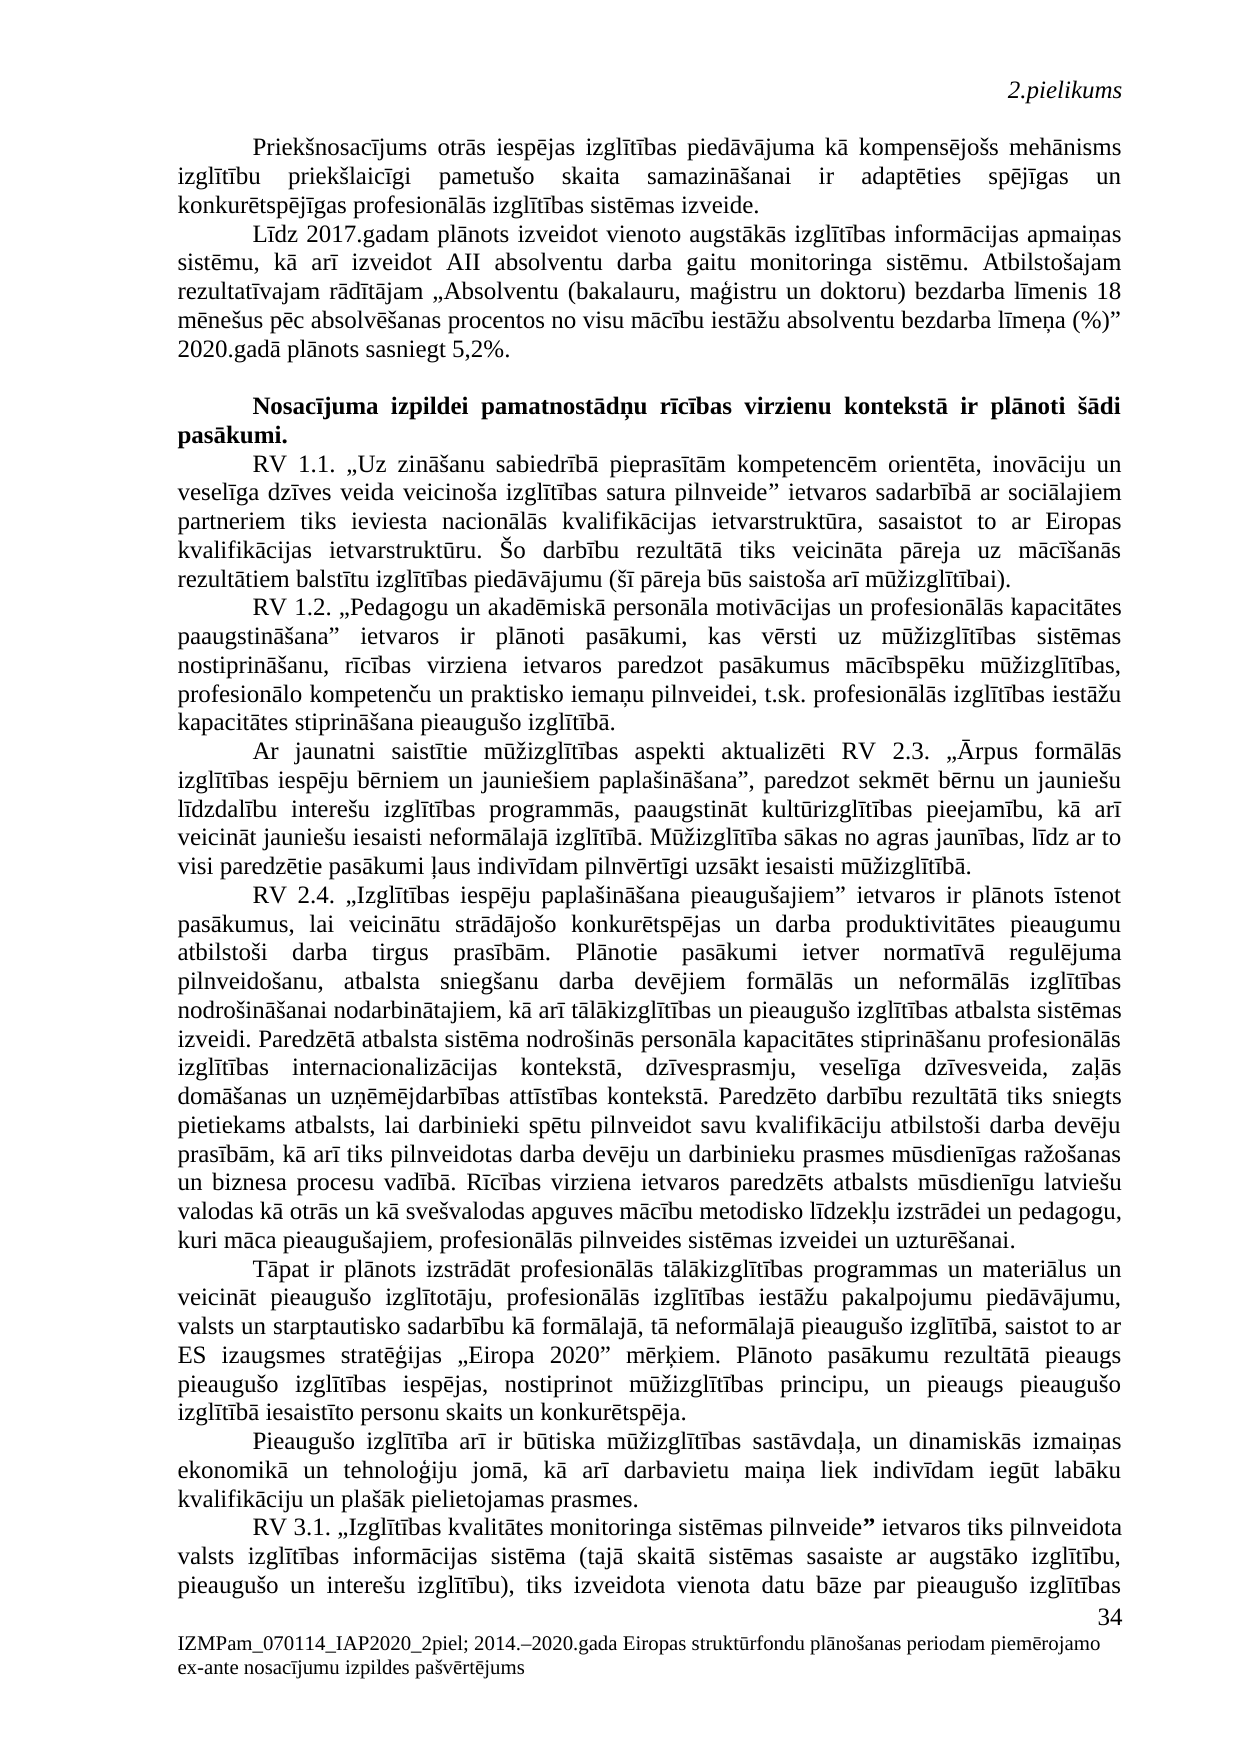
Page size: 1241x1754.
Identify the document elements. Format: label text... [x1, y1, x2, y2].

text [177, 1512, 1122, 1599]
text RV 1.2. „Pedagogu un akadēmiskā personāla motivācijas un profesionālās kapacitātes paaugstināšana” ietvaros ir plānoti pasākumi, kas vērsti uz mūžizglītības sistēmas nostiprināšanu, rīcības virziena ietvaros paredzot pasākumus mācībspēku mūžizglītības, profesionālo kompetenču un praktisko iemaņu pilnveidei, t.sk. profesionālās izglītības iestāžu kapacitātes stiprināšana pieaugušo izglītībā. [177, 592, 1122, 736]
text RV 1.1. „Uz zināšanu sabiedrībā pieprasītām kompetencēm orientēta, inovāciju un veselīga dzīves veida veicinoša izglītības satura pilnveide” ietvaros sadarbībā ar sociālajiem partneriem tiks ieviesta nacionālās kvalifikācijas ietvarstruktūra, sasaistot to ar Eiropas kvalifikācijas ietvarstruktūru. Šo darbību rezultātā tiks veicināta pāreja uz mācīšanās rezultātiem balstītu izglītības piedāvājumu (šī pāreja būs saistoša arī mūžizglītībai). [177, 449, 1122, 592]
text Līdz 2017.gadam plānots izveidot vienoto augstākās izglītības informācijas apmaiņas sistēmu, kā arī izveidot AII absolventu darba gaitu monitoringa sistēmu. Atbilstošajam rezultatīvajam rādītājam „Absolventu (bakalauru, maģistru un doktoru) bezdarba līmenis 18 mēnešus pēc absolvēšanas procentos no visu mācību iestāžu absolventu bezdarba līmeņa (%)” 2020.gadā plānots sasniegt 5,2%. [177, 219, 1122, 362]
text RV 2.4. „Izglītības iespēju paplašināšana pieaugušajiem” ietvaros ir plānots īstenot pasākumus, lai veicinātu strādājošo konkurētspējas un darba produktivitātes pieaugumu atbilstoši darba tirgus prasībām. Plānotie pasākumi ietver normatīvā regulējuma pilnveidošanu, atbalsta sniegšanu darba devējiem formālās un neformālās izglītības nodrošināšanai nodarbinātajiem, kā arī tālākizglītības un pieaugušo izglītības atbalsta sistēmas izveidi. Paredzētā atbalsta sistēma nodrošinās personāla kapacitātes stiprināšanu profesionālās izglītības internacionalizācijas kontekstā, dzīvesprasmju, veselīga dzīvesveida, zaļās domāšanas un uzņēmējdarbības attīstības kontekstā. Paredzēto darbību rezultātā tiks sniegts pietiekams atbalsts, lai darbinieki spētu pilnveidot savu kvalifikāciju atbilstoši darba devēju prasībām, kā arī tiks pilnveidotas darba devēju un darbinieku prasmes mūsdienīgas ražošanas un biznesa procesu vadībā. Rīcības virziena ietvaros paredzēts atbalsts mūsdienīgu latviešu valodas kā otrās un kā svešvalodas apguves mācību metodisko līdzekļu izstrādei un pedagogu, kuri māca pieaugušajiem, profesionālās pilnveides sistēmas izveidei un uzturēšanai. [177, 880, 1122, 1254]
text Tāpat ir plānots izstrādāt profesionālās tālākizglītības programmas un materiālus un veicināt pieaugušo izglītotāju, profesionālās izglītības iestāžu pakalpojumu piedāvājumu, valsts un starptautisko sadarbību kā formālajā, tā neformālajā pieaugušo izglītībā, saistot to ar ES izaugsmes stratēģijas „Eiropa 2020” mērķiem. Plānoto pasākumu rezultātā pieaugs pieaugušo izglītības iespējas, nostiprinot mūžizglītības principu, un pieaugs pieaugušo izglītībā iesaistīto personu skaits un konkurētspēja. [177, 1254, 1122, 1426]
text Nosacījuma izpildei pamatnostādņu rīcības virzienu kontekstā ir plānoti šādi pasākumi. [177, 391, 1122, 449]
text Ar jaunatni saistītie mūžizglītības aspekti aktualizēti RV 2.3. „Ārpus formālās izglītības iespēju bērniem un jauniešiem paplašināšana”, paredzot sekmēt bērnu un jauniešu līdzdalību interešu izglītības programmās, paaugstināt kultūrizglītības pieejamību, kā arī veicināt jauniešu iesaisti neformālajā izglītībā. Mūžizglītība sākas no agras jaunības, līdz ar to visi paredzētie pasākumi ļaus indivīdam pilnvērtīgi uzsākt iesaisti mūžizglītībā. [177, 736, 1122, 880]
text Pieaugušo izglītība arī ir būtiska mūžizglītības sastāvdaļa, un dinamiskās izmaiņas ekonomikā un tehnoloģiju jomā, kā arī darbavietu maiņa liek indivīdam iegūt labāku kvalifikāciju un plašāk pielietojamas prasmes. [177, 1426, 1122, 1512]
text Priekšnosacījums otrās iespējas izglītības piedāvājuma kā kompensējošs mehānisms izglītību priekšlaicīgi pametušo skaita samazināšanai ir adaptēties spējīgas un konkurētspējīgas profesionālās izglītības sistēmas izveide. [177, 132, 1122, 219]
